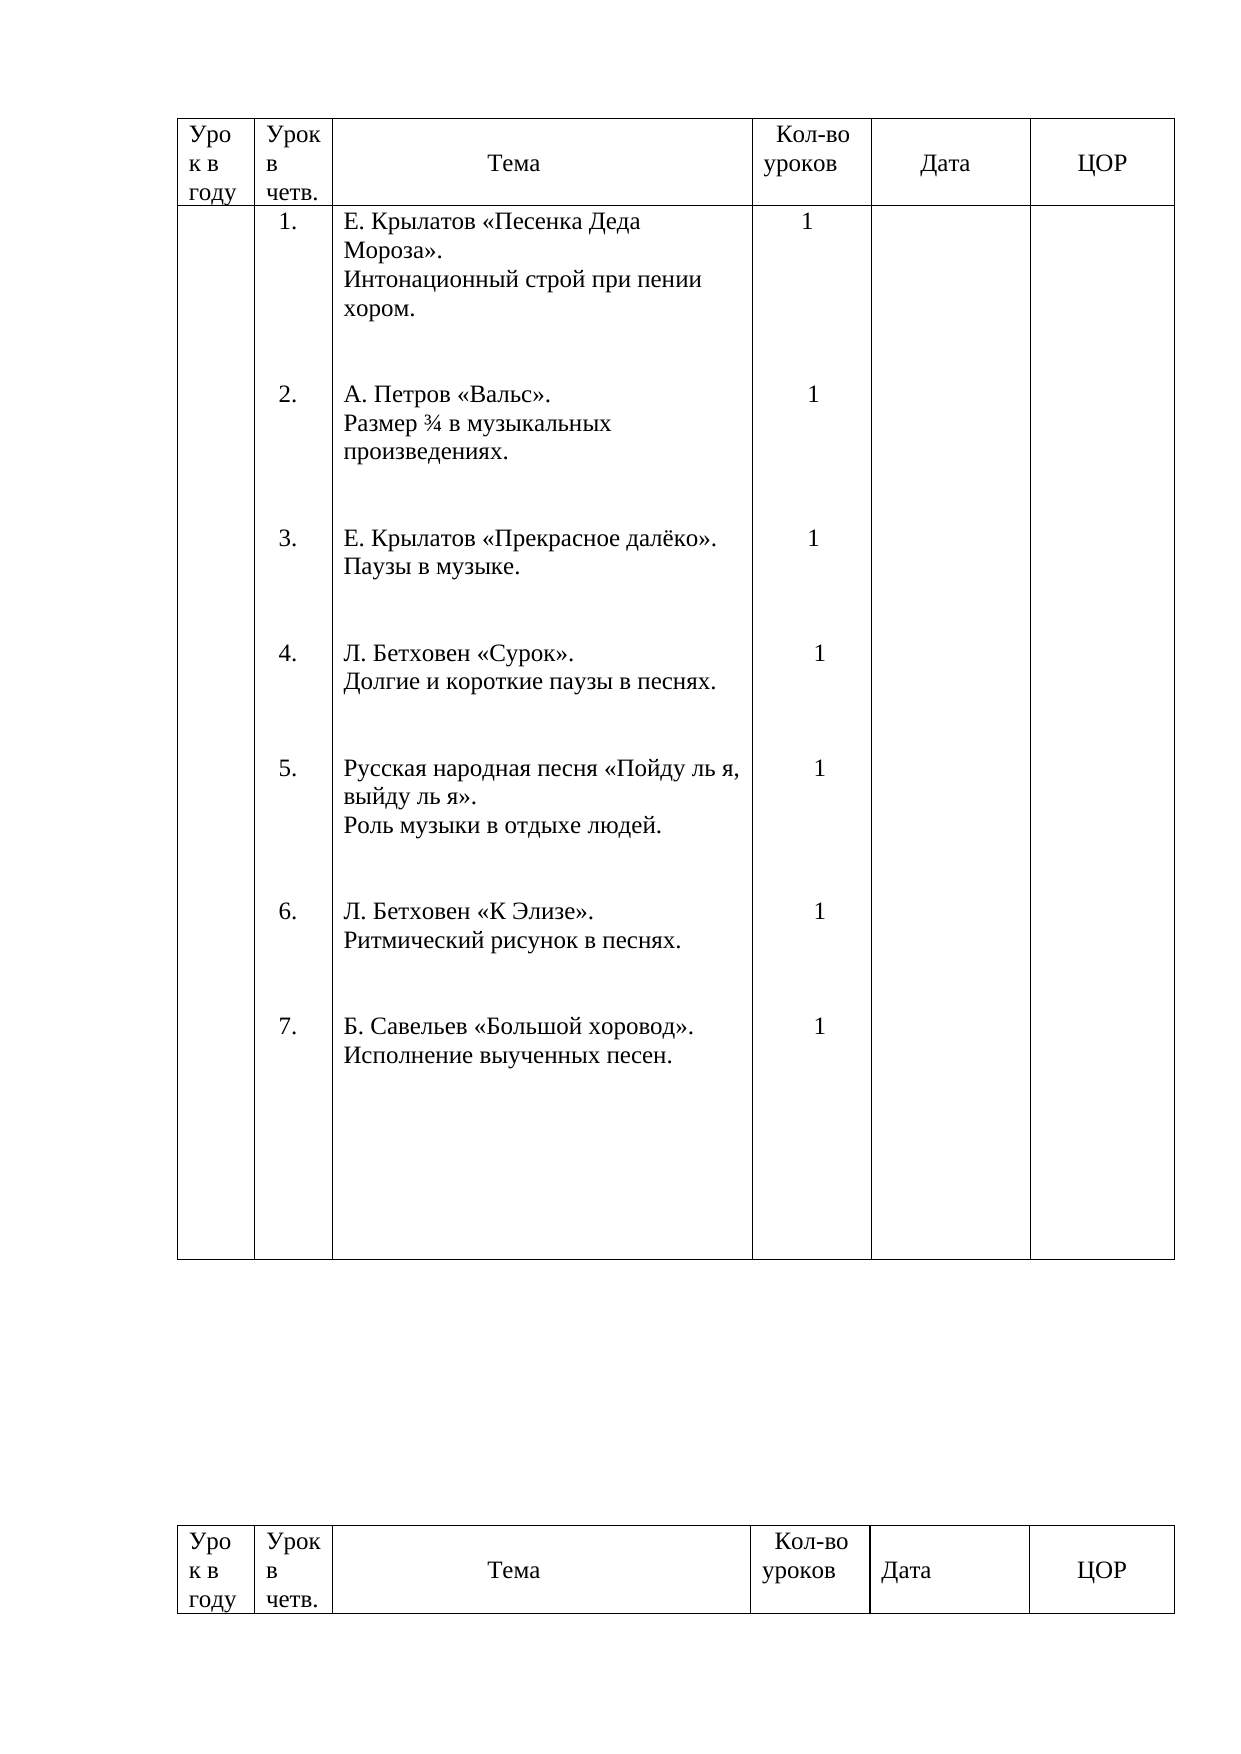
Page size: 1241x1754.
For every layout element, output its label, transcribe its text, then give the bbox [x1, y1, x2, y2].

table_header Тема [333, 119, 752, 205]
table_header ЦОР [1030, 1526, 1174, 1613]
table_header ЦОР [1031, 119, 1174, 205]
table_header Урок в четв. [255, 1526, 332, 1613]
table_header Кол-во уроков [751, 1526, 869, 1613]
table_cell [872, 206, 1030, 1259]
table_cell Е. Крылатов «Песенка Деда Мороза». Интонационный строй при пении хором. А. Петров «Вальс». Размер ¾ в музыкальных произведениях. Е. Крылатов «Прекрасное далёко». Паузы в музыке. Л. Бетховен «Сурок». Долгие и короткие паузы в песнях. Русская народная песня «Пойду ль я, выйду ль я». Роль музыки в отдыхе людей. Л. Бетховен «К Элизе». Ритмический рисунок в песнях. Б. Савельев «Большой хоровод». Исполнение выученных песен. [333, 206, 752, 1259]
table_header Урок в году [178, 1526, 254, 1613]
table_header Урок в четв. [255, 119, 332, 205]
table_cell [178, 206, 254, 1259]
table_cell 1. 2. 3. 4. 5. 6. 7. [255, 206, 332, 1259]
table_header Урок в году [178, 119, 254, 205]
table_cell 1 1 1 1 1 1 1 [753, 206, 871, 1259]
table_header Дата [871, 1526, 1029, 1613]
table_header Дата [872, 119, 1030, 205]
table_header Кол-во уроков [753, 119, 871, 205]
table_cell [1031, 206, 1174, 1259]
table_header Тема [333, 1526, 750, 1613]
